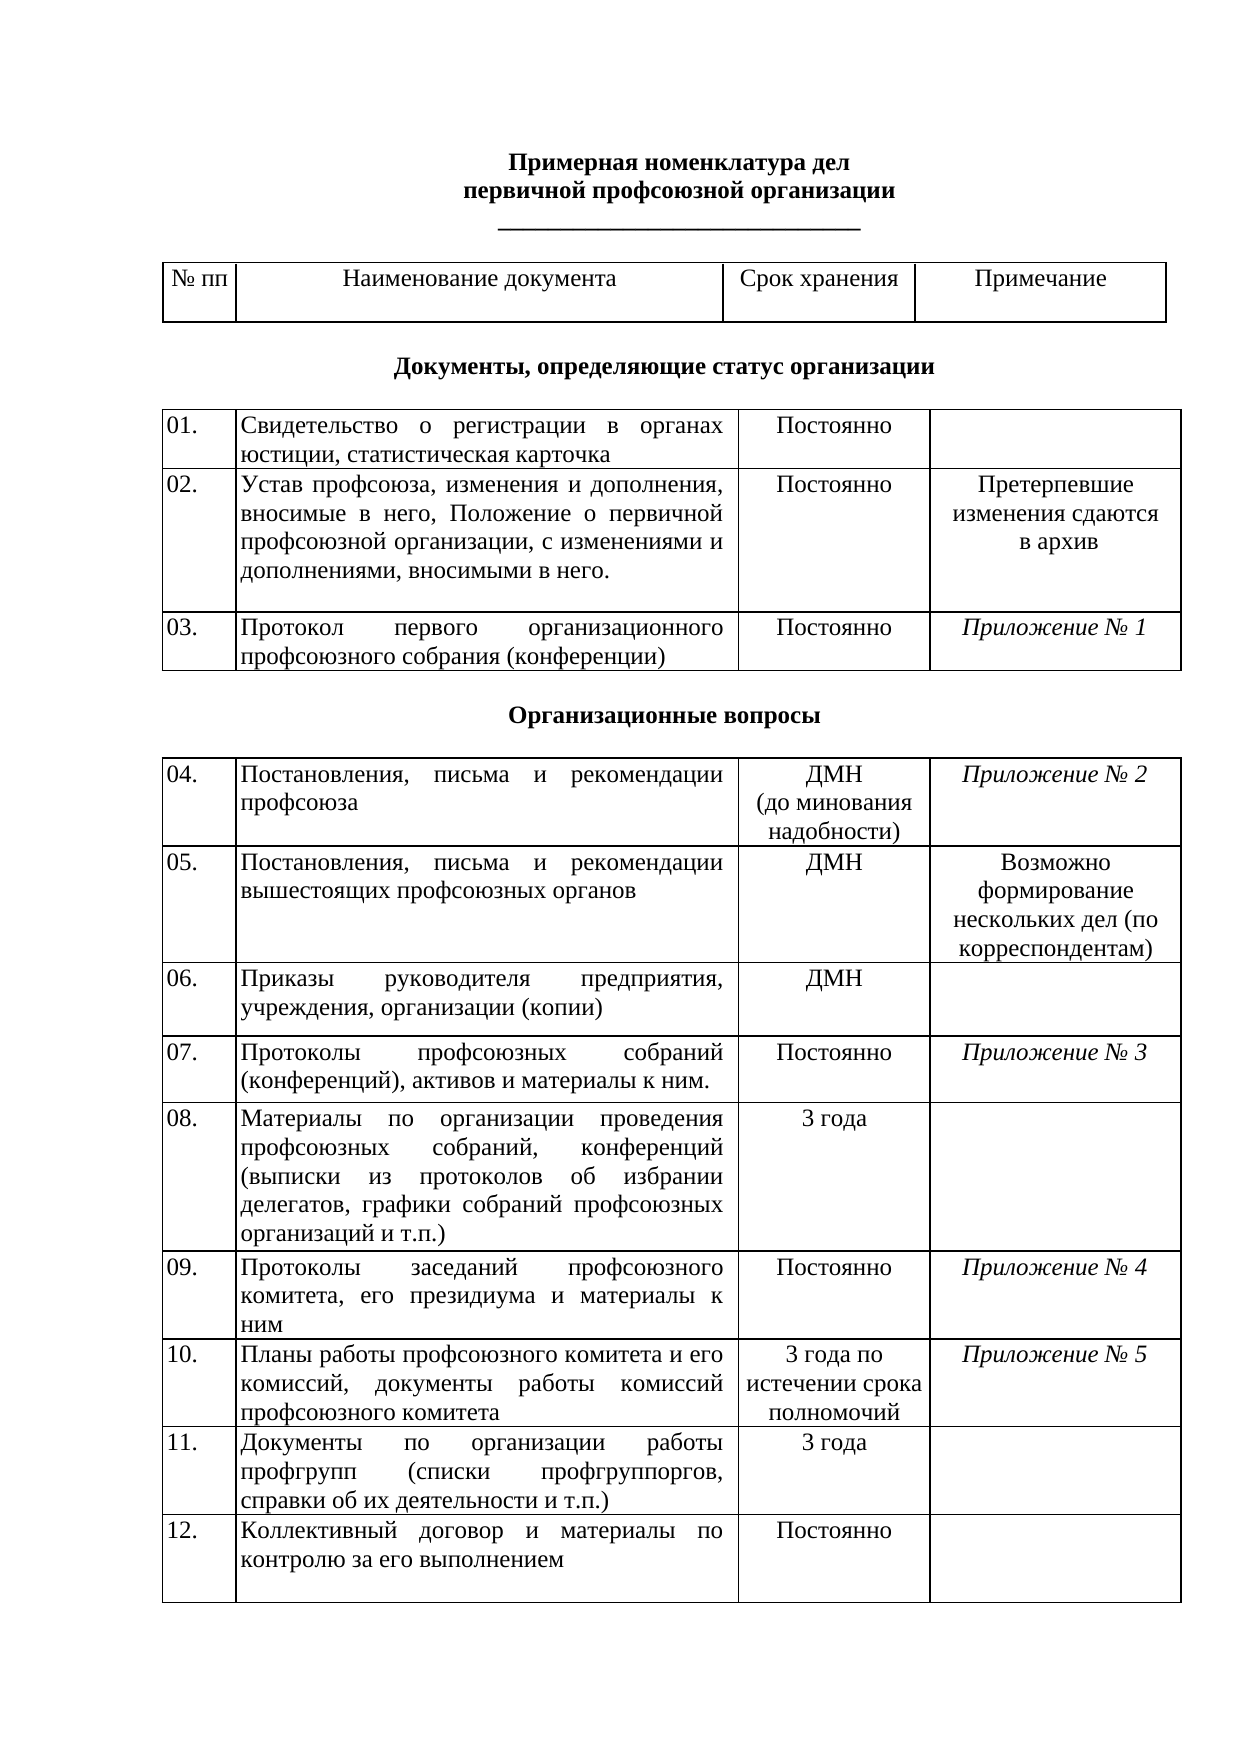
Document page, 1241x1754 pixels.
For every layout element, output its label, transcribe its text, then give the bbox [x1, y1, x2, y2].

table_cell Постоянно [739, 469, 929, 611]
table_cell Устав профсоюза, изменения и дополнения, вносимые в него, Положение о первичной профсоюзной организации, с изменениями и дополнениями, вносимыми в него. [237, 469, 738, 611]
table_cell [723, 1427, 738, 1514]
table_cell ДМН [739, 963, 929, 1035]
table_cell Постоянно [739, 1515, 929, 1601]
table_cell Коллективный договор и материалы по контролю за его выполнением [237, 1515, 738, 1601]
table_header Постановления, письма и рекомендации профсоюза [237, 759, 738, 845]
table_cell 10. [163, 1340, 235, 1426]
table_cell Приказы руководителя предприятия, учреждения, организации (копии) [237, 963, 738, 1035]
table_cell 3 года [739, 1103, 929, 1250]
table_cell 08. [163, 1103, 235, 1250]
table_cell Приложение № 3 [931, 1037, 1180, 1102]
table_cell 06. [163, 963, 235, 1035]
table_cell Приложение № 5 [931, 1340, 1180, 1426]
table_header Примечание [916, 263, 1165, 321]
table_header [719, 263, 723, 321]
table_cell [931, 1515, 1180, 1601]
table_cell Приложение № 1 [931, 613, 1180, 670]
table_cell Постановления, письма и рекомендации вышестоящих профсоюзных органов [237, 847, 738, 962]
table_cell Материалы по организации проведения профсоюзных собраний, конференций (выписки из протоколов об избрании делегатов, графики собраний профсоюзных организаций и т.п.) [237, 1103, 738, 1250]
table_cell 03. [163, 613, 235, 670]
text _____________________________ [177, 204, 1152, 233]
table_cell [931, 1427, 1180, 1514]
table_header 01. [163, 410, 235, 468]
table_cell 07. [163, 1037, 235, 1102]
table_cell 11. [163, 1427, 235, 1514]
table_cell Протоколы заседаний профсоюзного комитета, его президиума и материалы к ним [237, 1252, 738, 1338]
table_cell 3 года [739, 1427, 929, 1514]
table_cell Постоянно [739, 1037, 929, 1102]
text первичной профсоюзной организации [177, 176, 1152, 204]
table_cell [931, 963, 1180, 1035]
table_header 04. [163, 759, 235, 845]
table_header Приложение № 2 [931, 759, 1180, 845]
text Организационные вопросы [177, 700, 1152, 728]
table_header Срок хранения [724, 263, 915, 321]
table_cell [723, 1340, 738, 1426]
text Документы, определяющие статус организации [177, 351, 1152, 380]
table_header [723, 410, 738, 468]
table_cell 05. [163, 847, 235, 962]
table_cell Постоянно [739, 613, 929, 670]
table_cell 12. [163, 1515, 235, 1601]
table_header Постоянно [739, 410, 929, 468]
table_header № пп [164, 263, 236, 321]
table_cell 02. [163, 469, 235, 611]
table_header [931, 410, 1180, 468]
table_cell Протоколы профсоюзных собраний (конференций), активов и материалы к ним. [237, 1037, 738, 1102]
text Примерная номенклатура дел [177, 147, 1152, 176]
table_cell Претерпевшие изменения сдаются в архив [931, 469, 1180, 611]
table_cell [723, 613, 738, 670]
table_cell 09. [163, 1252, 235, 1338]
table_cell Постоянно [739, 1252, 929, 1338]
table_cell Приложение № 4 [931, 1252, 1180, 1338]
table_cell [931, 1103, 1180, 1250]
table_cell ДМН [739, 847, 929, 962]
